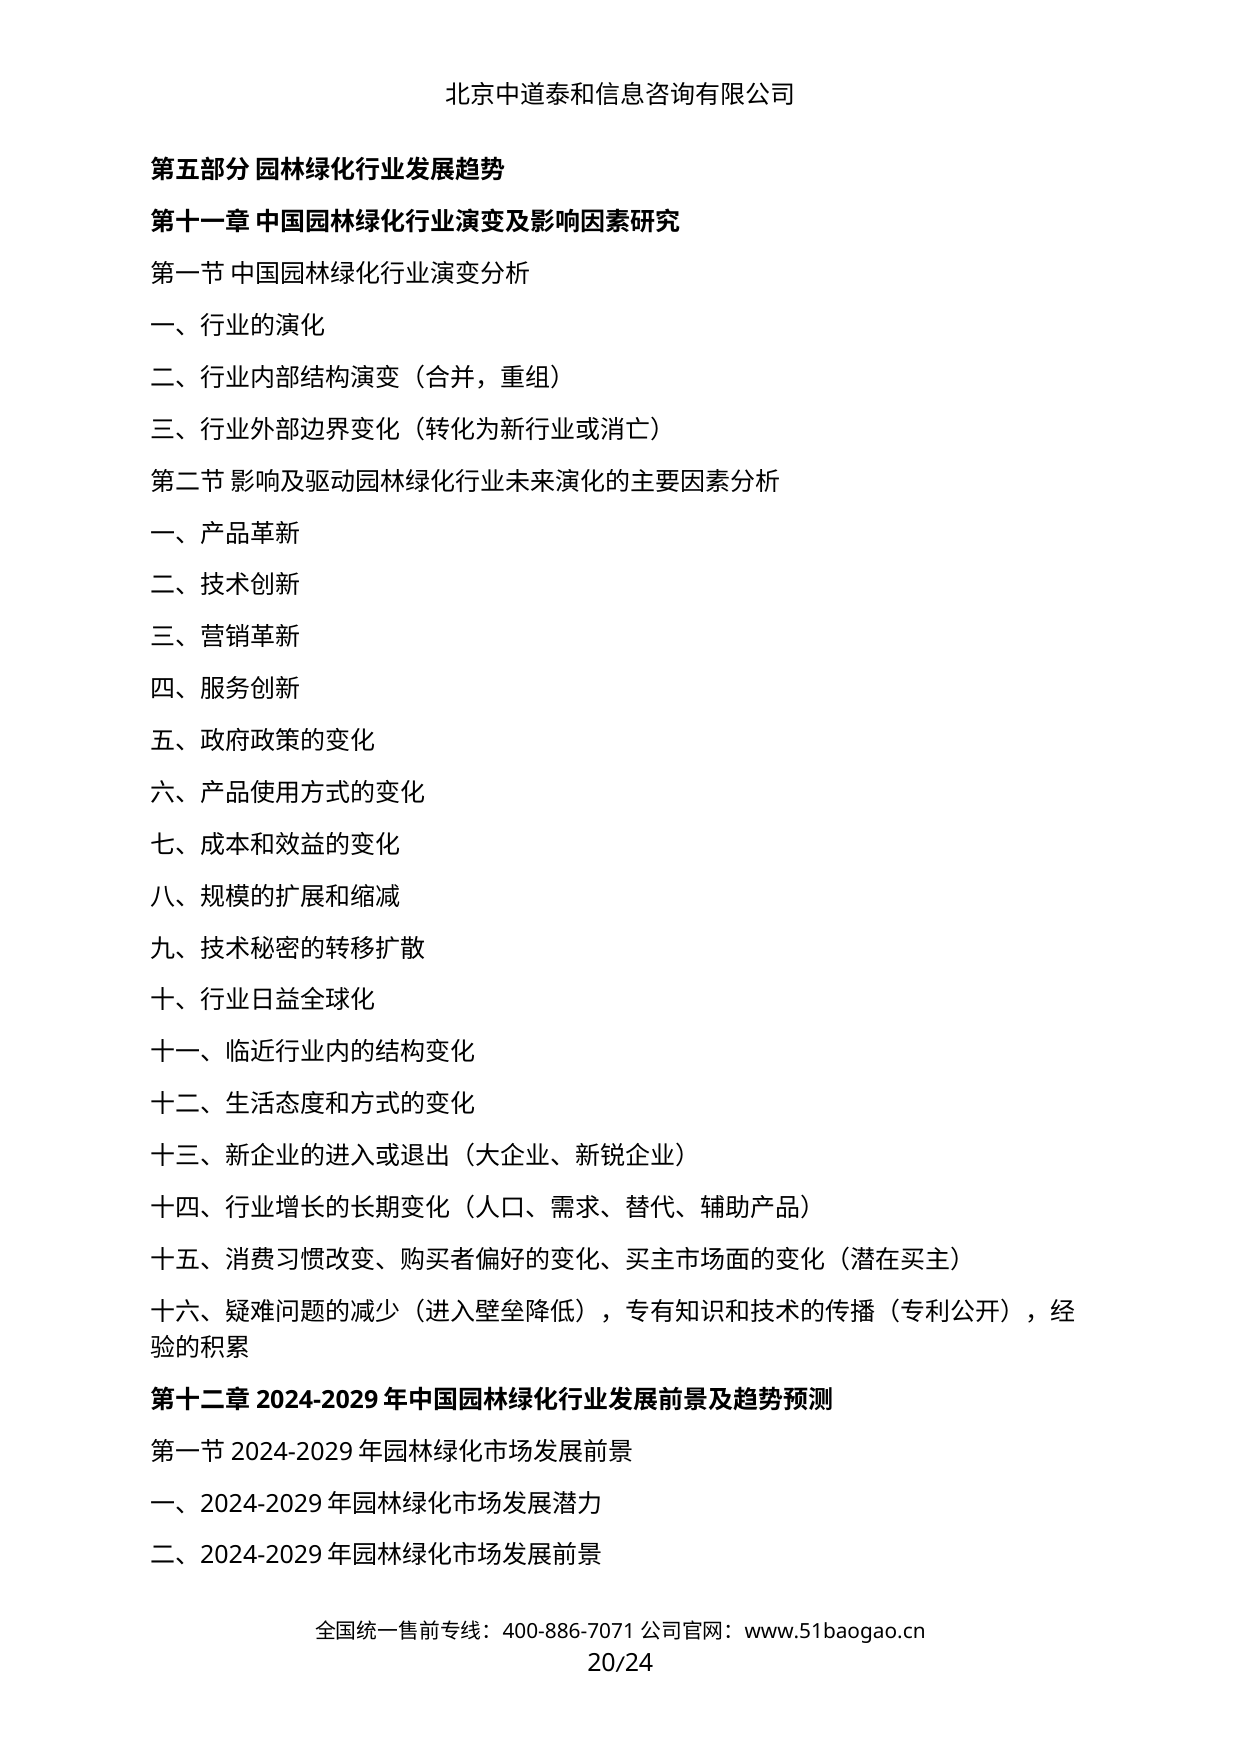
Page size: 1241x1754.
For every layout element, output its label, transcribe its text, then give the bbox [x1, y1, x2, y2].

text 十二、生活态度和方式的变化 [150, 1084, 1090, 1120]
text 十三、新企业的进入或退出（大企业、新锐企业） [150, 1136, 1090, 1172]
text 一、行业的演化 [150, 306, 1090, 342]
text 十六、疑难问题的减少（进入壁垒降低），专有知识和技术的传播（专利公开），经验的积累 [150, 1291, 1090, 1364]
text 六、产品使用方式的变化 [150, 772, 1090, 809]
text 七、成本和效益的变化 [150, 824, 1090, 861]
text 三、营销革新 [150, 617, 1090, 653]
text 二、2024-2029年园林绿化市场发展前景 [150, 1535, 1090, 1571]
text 第一节 2024-2029年园林绿化市场发展前景 [150, 1431, 1090, 1467]
text 第十一章 中国园林绿化行业演变及影响因素研究 [150, 202, 1090, 238]
text 四、服务创新 [150, 669, 1090, 705]
text 第十二章 2024-2029年中国园林绿化行业发展前景及趋势预测 [150, 1379, 1090, 1416]
text 十一、临近行业内的结构变化 [150, 1032, 1090, 1068]
text 一、2024-2029年园林绿化市场发展潜力 [150, 1483, 1090, 1519]
text 一、产品革新 [150, 513, 1090, 549]
text 二、行业内部结构演变（合并，重组） [150, 357, 1090, 394]
text 八、规模的扩展和缩减 [150, 876, 1090, 912]
text 十四、行业增长的长期变化（人口、需求、替代、辅助产品） [150, 1187, 1090, 1224]
text 九、技术秘密的转移扩散 [150, 928, 1090, 964]
text 第一节 中国园林绿化行业演变分析 [150, 254, 1090, 290]
text 第五部分 园林绿化行业发展趋势 [150, 150, 1090, 186]
text 十、行业日益全球化 [150, 980, 1090, 1016]
text 五、政府政策的变化 [150, 721, 1090, 757]
text 三、行业外部边界变化（转化为新行业或消亡） [150, 409, 1090, 446]
text 十五、消费习惯改变、购买者偏好的变化、买主市场面的变化（潜在买主） [150, 1239, 1090, 1276]
text 第二节 影响及驱动园林绿化行业未来演化的主要因素分析 [150, 461, 1090, 497]
text 二、技术创新 [150, 565, 1090, 601]
